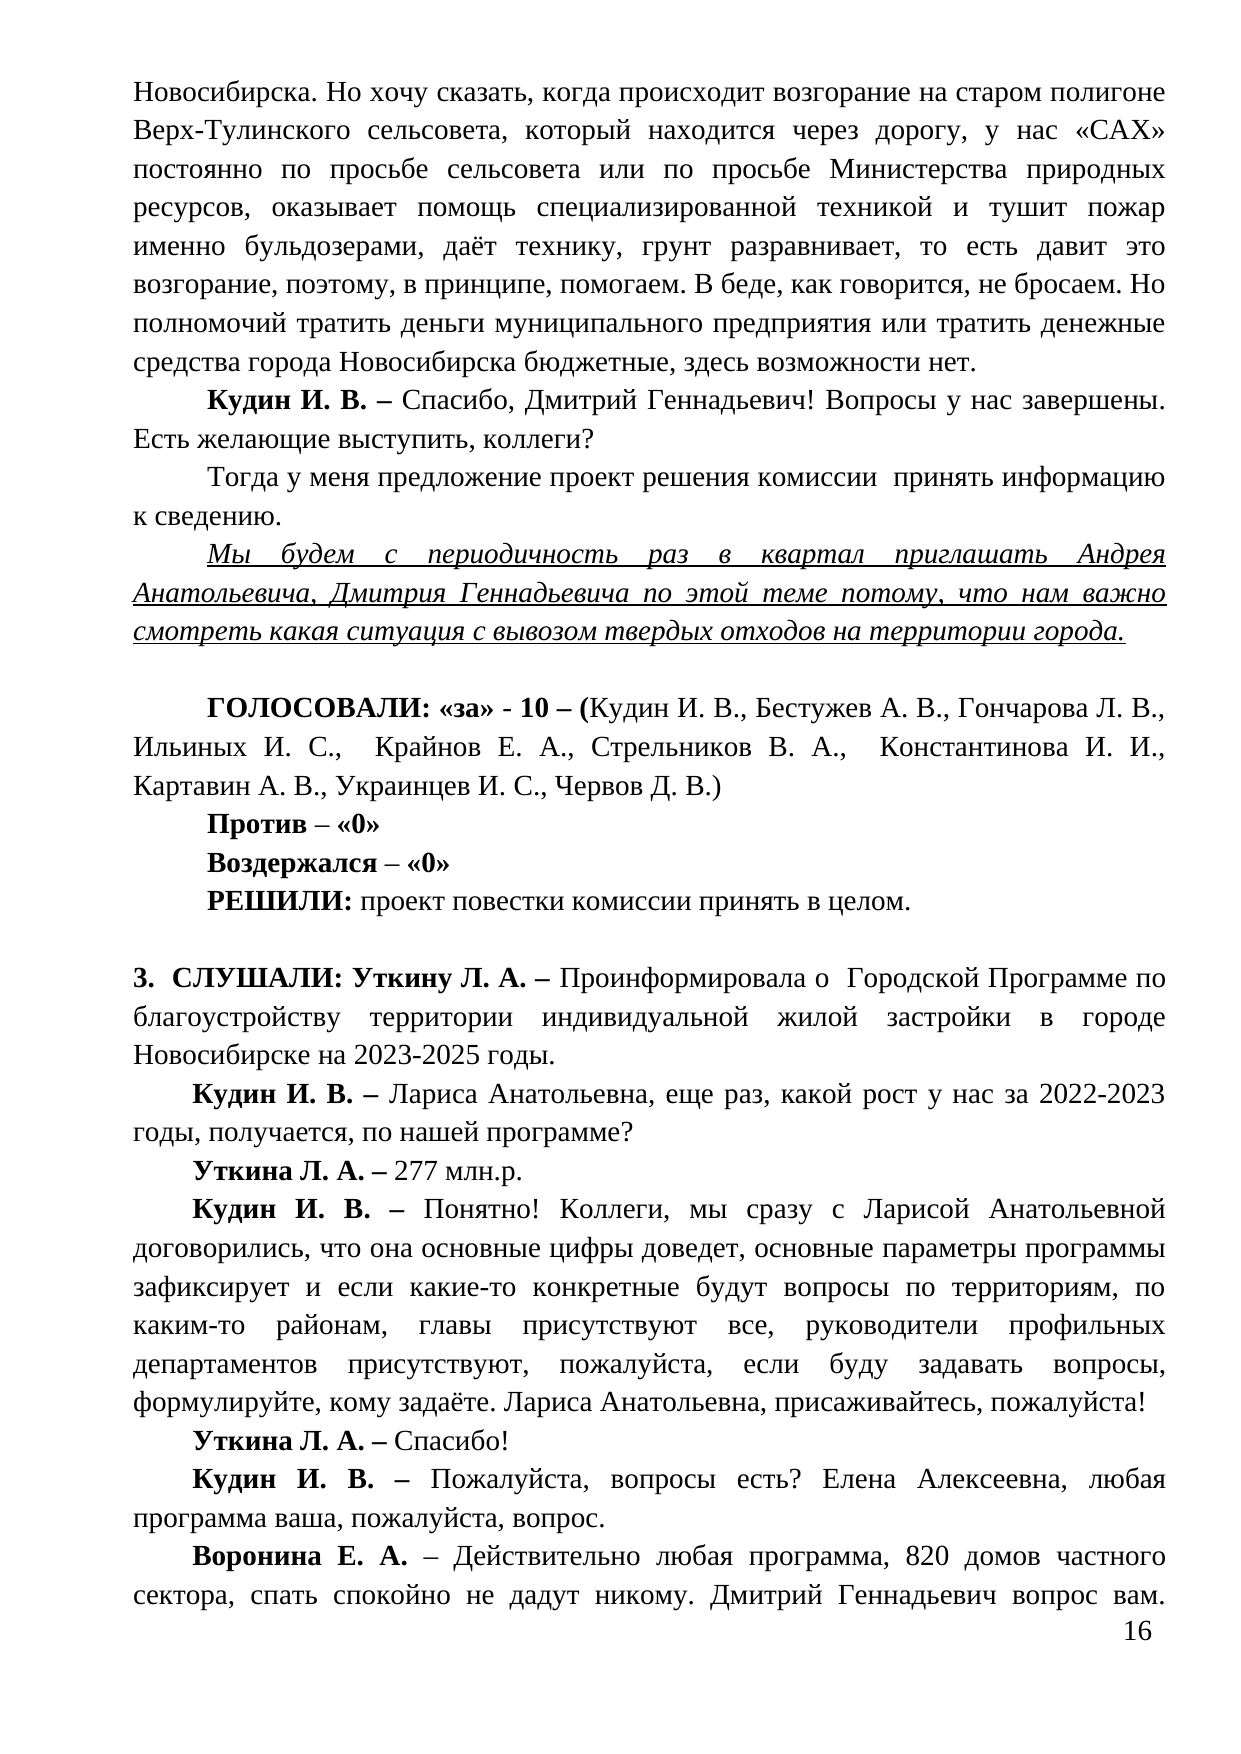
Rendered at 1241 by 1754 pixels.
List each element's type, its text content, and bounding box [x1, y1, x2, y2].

list Кудин И. В. – Понятно! Коллеги, мы сразу с Ларисой Анатольевной договорились, что она основные цифры доведет, основные параметры программы зафиксирует и если какие-то конкретные будут вопросы по территориям, по каким-то районам, главы присутствуют все, руководители профильных департаментов присутствуют, пожалуйста, если буду задавать вопросы, формулируйте, кому задаёте. Лариса Анатольевна, присаживайтесь, пожалуйста! [133, 1192, 1167, 1418]
list Против – «0» [133, 806, 1167, 840]
list Мы будем с периодичность раз в квартал приглашать Андрея Анатольевича, Дмитрия Геннадьевича по этой теме потому, что нам важно смотреть какая ситуация с вывозом твердых отходов на территории города. [133, 606, 1167, 647]
list Воздержался – «0» [133, 845, 1167, 878]
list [133, 1538, 1167, 1611]
list Уткина Л. А. – 277 млн.р. [133, 1153, 1167, 1187]
list РЕШИЛИ: проект повестки комиссии принять в целом. [133, 883, 1167, 917]
list Уткина Л. А. – Спасибо! [133, 1423, 1167, 1456]
list Кудин И. В. – Пожалуйста, вопросы есть? Елена Алексеевна, любая программа ваша, пожалуйста, вопрос. [133, 1461, 1167, 1533]
list Мы будем с периодичность раз в квартал приглашать Андрея Анатольевича, Дмитрия Геннадьевича по этой теме потому, что нам важно смотреть какая ситуация с вывозом твердых отходов на территории города. [133, 536, 1167, 604]
list Тогда у меня предложение проект решения комиссии принять информацию к сведению. [133, 459, 1167, 531]
list Кудин И. В. – Спасибо, Дмитрий Геннадьевич! Вопросы у нас завершены. Есть желающие выступить, коллеги? [133, 382, 1167, 454]
list Кудин И. В. – Лариса Анатольевна, еще раз, какой рост у нас за 2022-2023 годы, получается, по нашей программе? [133, 1076, 1167, 1148]
list ГОЛОСОВАЛИ: «за» - 10 – (Кудин И. В., Бестужев А. В., Гончарова Л. В., Ильиных И. С., Крайнов Е. А., Стрельников В. А., Константинова И. И., Картавин А. В., Украинцев И. С., Червов Д. В.) [133, 691, 1167, 801]
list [133, 74, 1167, 377]
list 3. СЛУШАЛИ: Уткину Л. А. – Проинформировала о Городской Программе по благоустройству территории индивидуальной жилой застройки в городе Новосибирске на 2023-2025 годы. [133, 960, 1167, 1071]
